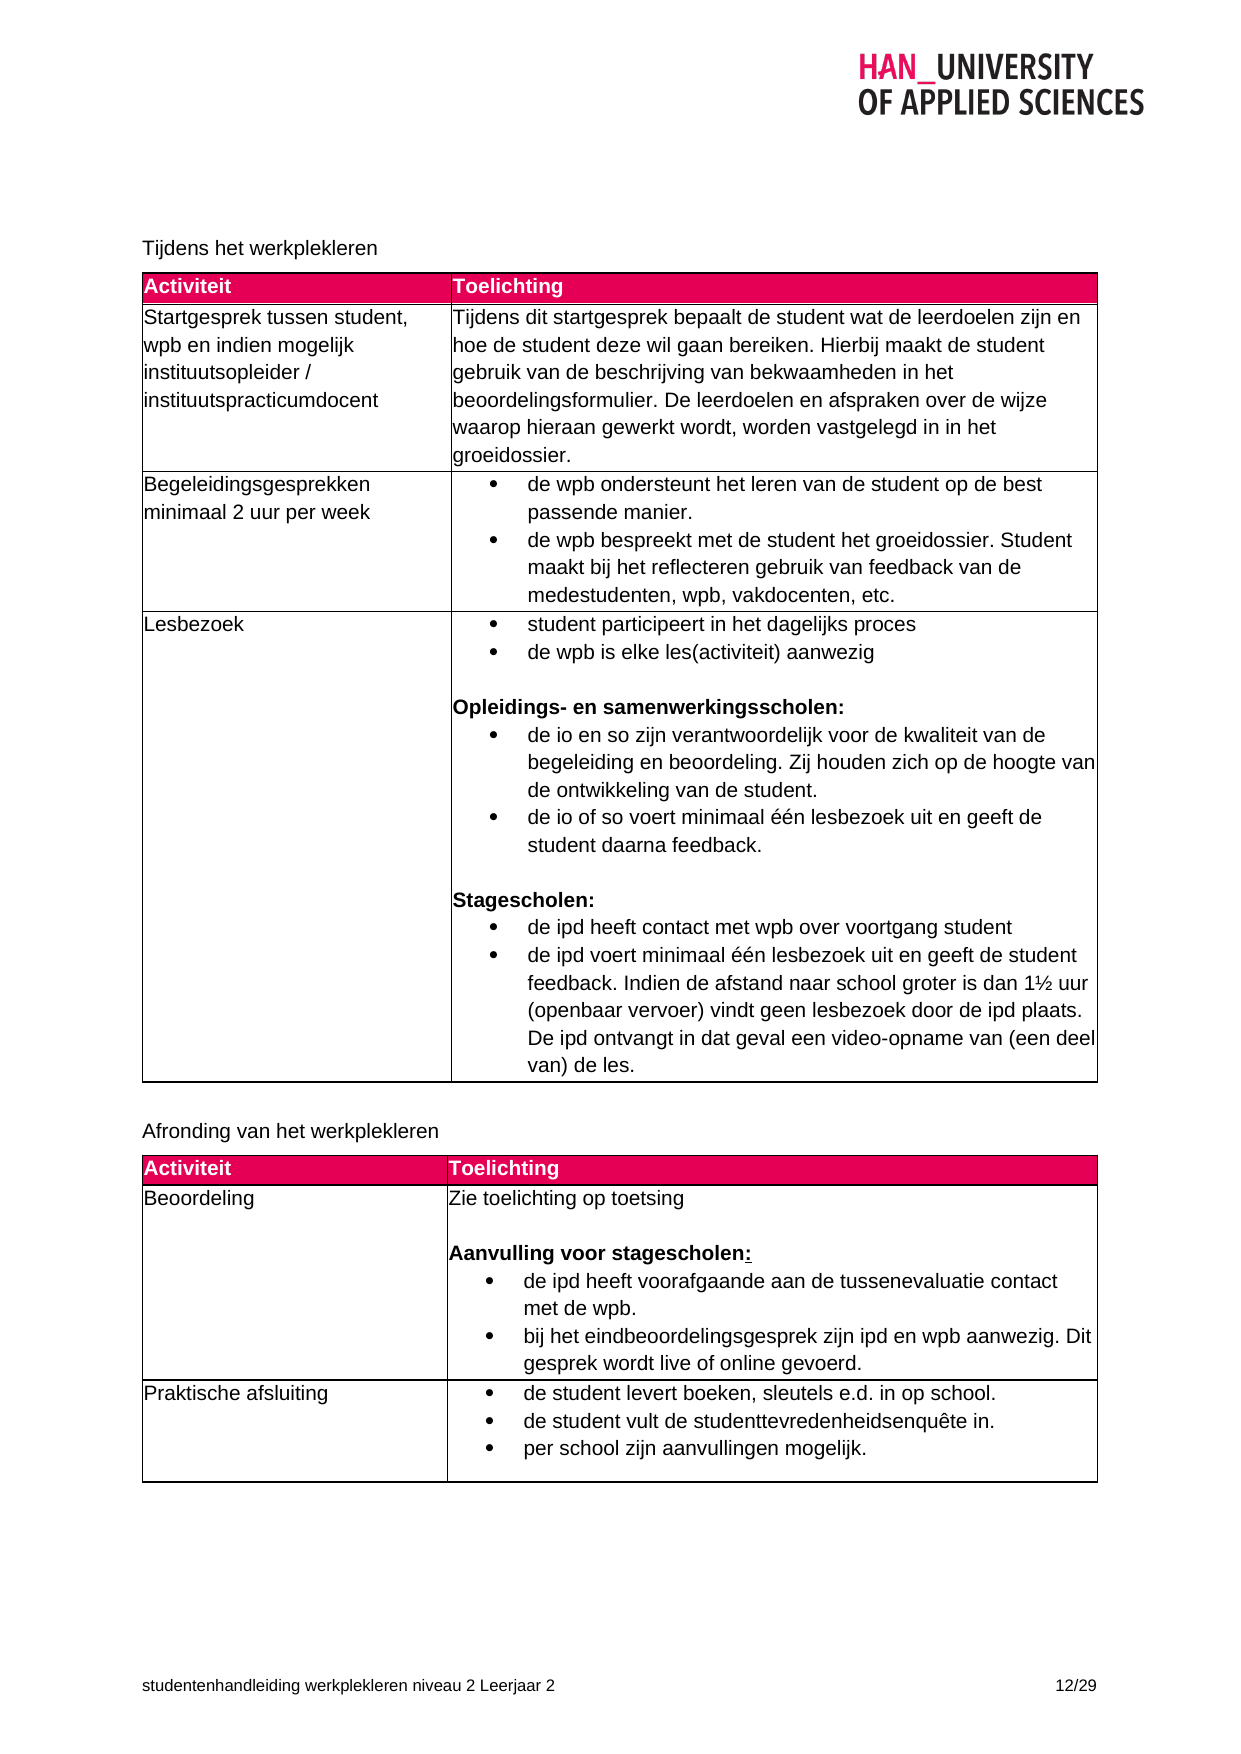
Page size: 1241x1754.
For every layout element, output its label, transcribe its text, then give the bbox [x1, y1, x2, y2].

text Afronding van het werkplekleren [142, 1119, 1098, 1143]
table_cell Zie toelichting op toetsing Aanvulling voor stagescholen: de ipd heeft voorafgaande aan de tussenevaluatie contact met de wpb. bij het eindbeoordelingsgesprek zijn ipd en wpb aanwezig. Dit gesprek wordt live of online gevoerd. [448, 1186, 1097, 1379]
table_cell Tijdens dit startgesprek bepaalt de student wat de leerdoelen zijn en hoe de student deze wil gaan bereiken. Hierbij maakt de student gebruik van de beschrijving van bekwaamheden in het beoordelingsformulier. De leerdoelen en afspraken over de wijze waarop hieraan gewerkt wordt, worden vastgelegd in in het groeidossier. [452, 305, 1097, 471]
table_cell Startgesprek tussen student, wpb en indien mogelijk instituutsopleider / instituutspracticumdocent [143, 305, 451, 471]
table_cell de student levert boeken, sleutels e.d. in op school. de student vult de studenttevredenheidsenquête in. per school zijn aanvullingen mogelijk. [448, 1381, 1097, 1481]
picture [805, 0, 1198, 169]
table_header Activiteit [143, 274, 451, 303]
table_cell Lesbezoek [143, 612, 451, 1081]
table_header Toelichting [452, 274, 1097, 303]
table_cell Praktische afsluiting [143, 1381, 447, 1481]
table_header Activiteit [143, 1156, 447, 1184]
table_cell de wpb ondersteunt het leren van de student op de best passende manier. de wpb bespreekt met de student het groeidossier. Student maakt bij het reflecteren gebruik van feedback van de medestudenten, wpb, vakdocenten, etc. [452, 472, 1097, 611]
table_cell Begeleidingsgesprekken minimaal 2 uur per week [143, 472, 451, 611]
table_header Toelichting [448, 1156, 1097, 1184]
text Tijdens het werkplekleren [142, 236, 1098, 260]
table_cell student participeert in het dagelijks proces de wpb is elke les(activiteit) aanwezig Opleidings- en samenwerkingsscholen: de io en so zijn verantwoordelijk voor de kwaliteit van de begeleiding en beoordeling. Zij houden zich op de hoogte van de ontwikkeling van de student. de io of so voert minimaal één lesbezoek uit en geeft de student daarna feedback. Stagescholen: de ipd heeft contact met wpb over voortgang student de ipd voert minimaal één lesbezoek uit en geeft de student feedback. Indien de afstand naar school groter is dan 1½ uur (openbaar vervoer) vindt geen lesbezoek door de ipd plaats. De ipd ontvangt in dat geval een video-opname van (een deel van) de les. [452, 612, 1097, 1081]
table_cell Beoordeling [143, 1186, 447, 1379]
